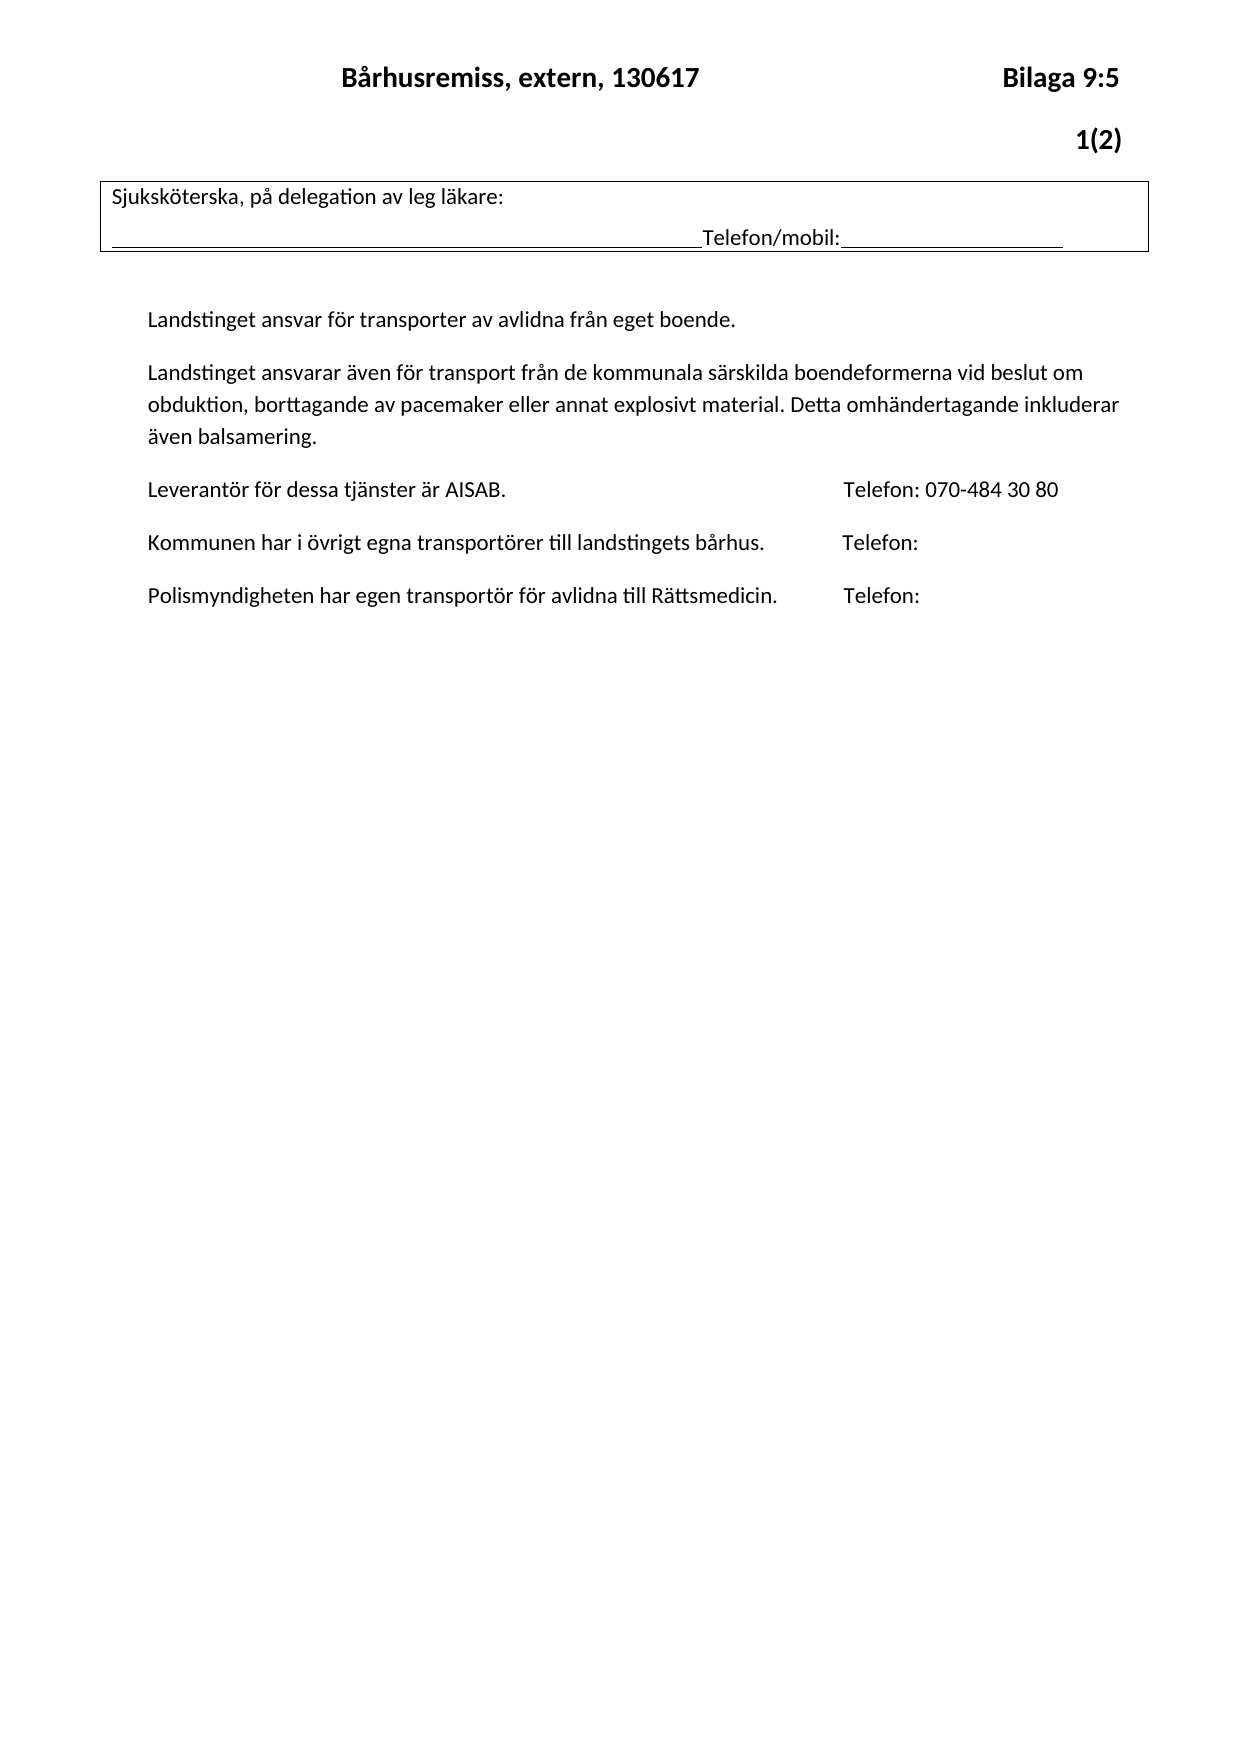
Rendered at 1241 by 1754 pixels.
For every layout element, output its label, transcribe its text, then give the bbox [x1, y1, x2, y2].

text Leverantör för dessa tjänster är AISAB. Telefon: 070-484 30 80 [148, 475, 1137, 503]
text Polismyndigheten har egen transportör för avlidna till Rättsmedicin. Telefon: [148, 581, 1137, 609]
text Landstinget ansvar för transporter av avlidna från eget boende. [148, 305, 1137, 333]
text Kommunen har i övrigt egna transportörer till landstingets bårhus. Telefon: [148, 528, 1137, 556]
text Landstinget ansvarar även för transport från de kommunala särskilda boendeformerna vid beslut om obduktion, borttagande av pacemaker eller annat explosivt material. Detta omhändertagande inkluderar även balsamering. [148, 358, 1137, 450]
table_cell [101, 182, 1148, 251]
